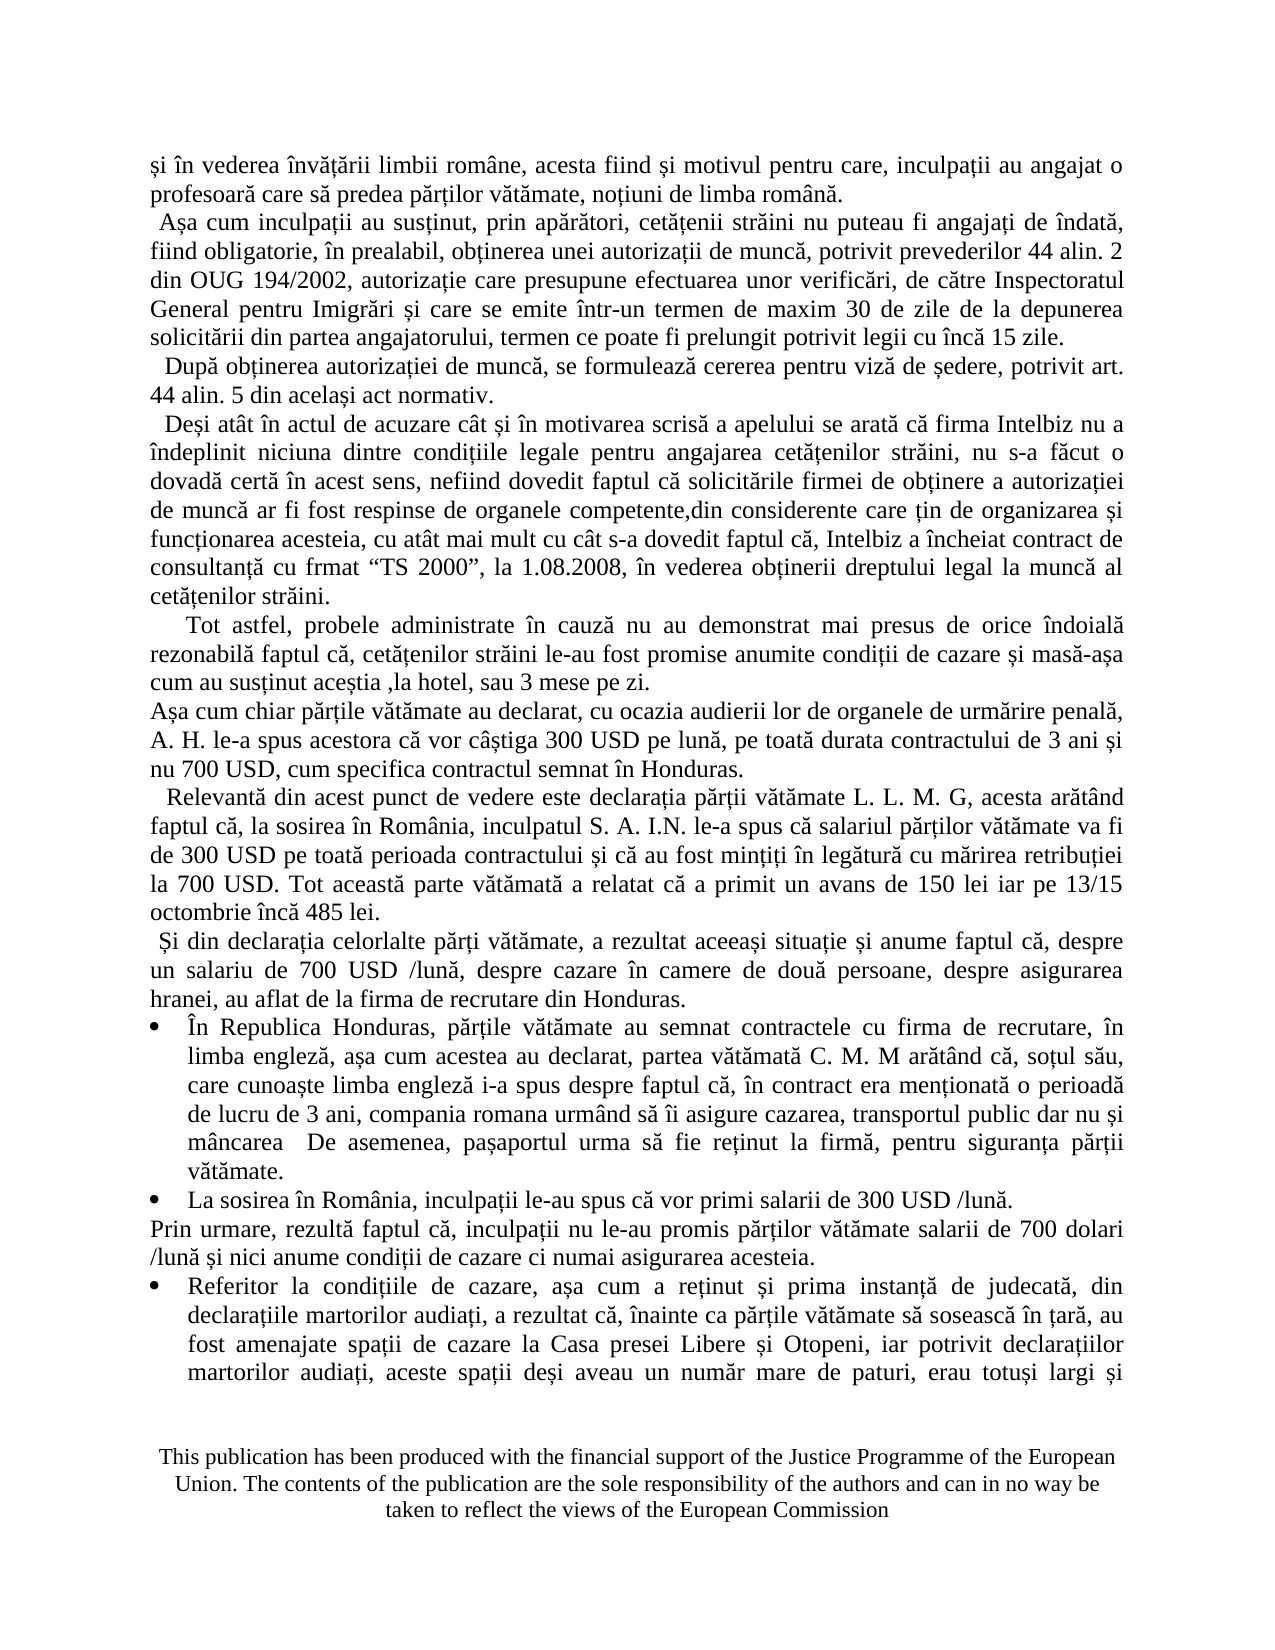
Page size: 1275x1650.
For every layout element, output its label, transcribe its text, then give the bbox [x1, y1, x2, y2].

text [150, 150, 1125, 207]
text Și din declarația celorlalte părți vătămate, a rezultat aceeași situație și anume faptul că, despre un salariu de 700 USD /lună, despre cazare în camere de două persoane, despre asigurarea hranei, au aflat de la firma de recrutare din Honduras. [150, 926, 1125, 1012]
text După obținerea autorizației de muncă, se formulează cererea pentru viză de ședere, potrivit art. 44 alin. 5 din același act normativ. [150, 351, 1125, 409]
text Așa cum chiar părțile vătămate au declarat, cu ocazia audierii lor de organele de urmărire penală, A. H. le-a spus acestora că vor câștiga 300 USD pe lună, pe toată durata contractului de 3 ani și nu 700 USD, cum specifica contractul semnat în Honduras. [150, 696, 1125, 782]
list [150, 1271, 1125, 1386]
text Deși atât în actul de acuzare cât și în motivarea scrisă a apelului se arată că firma Intelbiz nu a îndeplinit niciuna dintre condițiile legale pentru angajarea cetățenilor străini, nu s-a făcut o dovadă certă în acest sens, nefiind dovedit faptul că solicitările firmei de obținere a autorizației de muncă ar fi fost respinse de organele competente,din considerente care țin de organizarea și funcționarea acesteia, cu atât mai mult cu cât s-a dovedit faptul că, Intelbiz a încheiat contract de consultanță cu frmat “TS 2000”, la 1.08.2008, în vederea obținerii dreptului legal la muncă al cetățenilor străini. [150, 409, 1125, 610]
list La sosirea în România, inculpații le-au spus că vor primi salarii de 300 USD /lună. [150, 1185, 1125, 1214]
text Relevantă din acest punct de vedere este declarația părții vătămate L. L. M. G, acesta arătând faptul că, la sosirea în România, inculpatul S. A. I.N. le-a spus că salariul părților vătămate va fi de 300 USD pe toată perioada contractului și că au fost mințiți în legătură cu mărirea retribuției la 700 USD. Tot această parte vătămată a relatat că a primit un avans de 150 lei iar pe 13/15 octombrie încă 485 lei. [150, 782, 1125, 926]
list În Republica Honduras, părțile vătămate au semnat contractele cu firma de recrutare, în limba engleză, așa cum acestea au declarat, partea vătămată C. M. M arătând că, soțul său, care cunoaște limba engleză i-a spus despre faptul că, în contract era menționată o perioadă de lucru de 3 ani, compania romana urmând să îi asigure cazarea, transportul public dar nu și mâncarea De asemenea, pașaportul urma să fie reținut la firmă, pentru siguranța părții vătămate. [150, 1012, 1125, 1185]
text Așa cum inculpații au susținut, prin apărători, cetățenii străini nu puteau fi angajați de îndată, fiind obligatorie, în prealabil, obținerea unei autorizații de muncă, potrivit prevederilor 44 alin. 2 din OUG 194/2002, autorizație care presupune efectuarea unor verificări, de către Inspectoratul General pentru Imigrări și care se emite într-un termen de maxim 30 de zile de la depunerea solicitării din partea angajatorului, termen ce poate fi prelungit potrivit legii cu încă 15 zile. [150, 207, 1125, 351]
text Tot astfel, probele administrate în cauză nu au demonstrat mai presus de orice îndoială rezonabilă faptul că, cetățenilor străini le-au fost promise anumite condiții de cazare și masă-așa cum au susținut aceștia ,la hotel, sau 3 mese pe zi. [150, 610, 1125, 696]
text Prin urmare, rezultă faptul că, inculpații nu le-au promis părților vătămate salarii de 700 dolari /lună și nici anume condiții de cazare ci numai asigurarea acesteia. [150, 1214, 1125, 1271]
